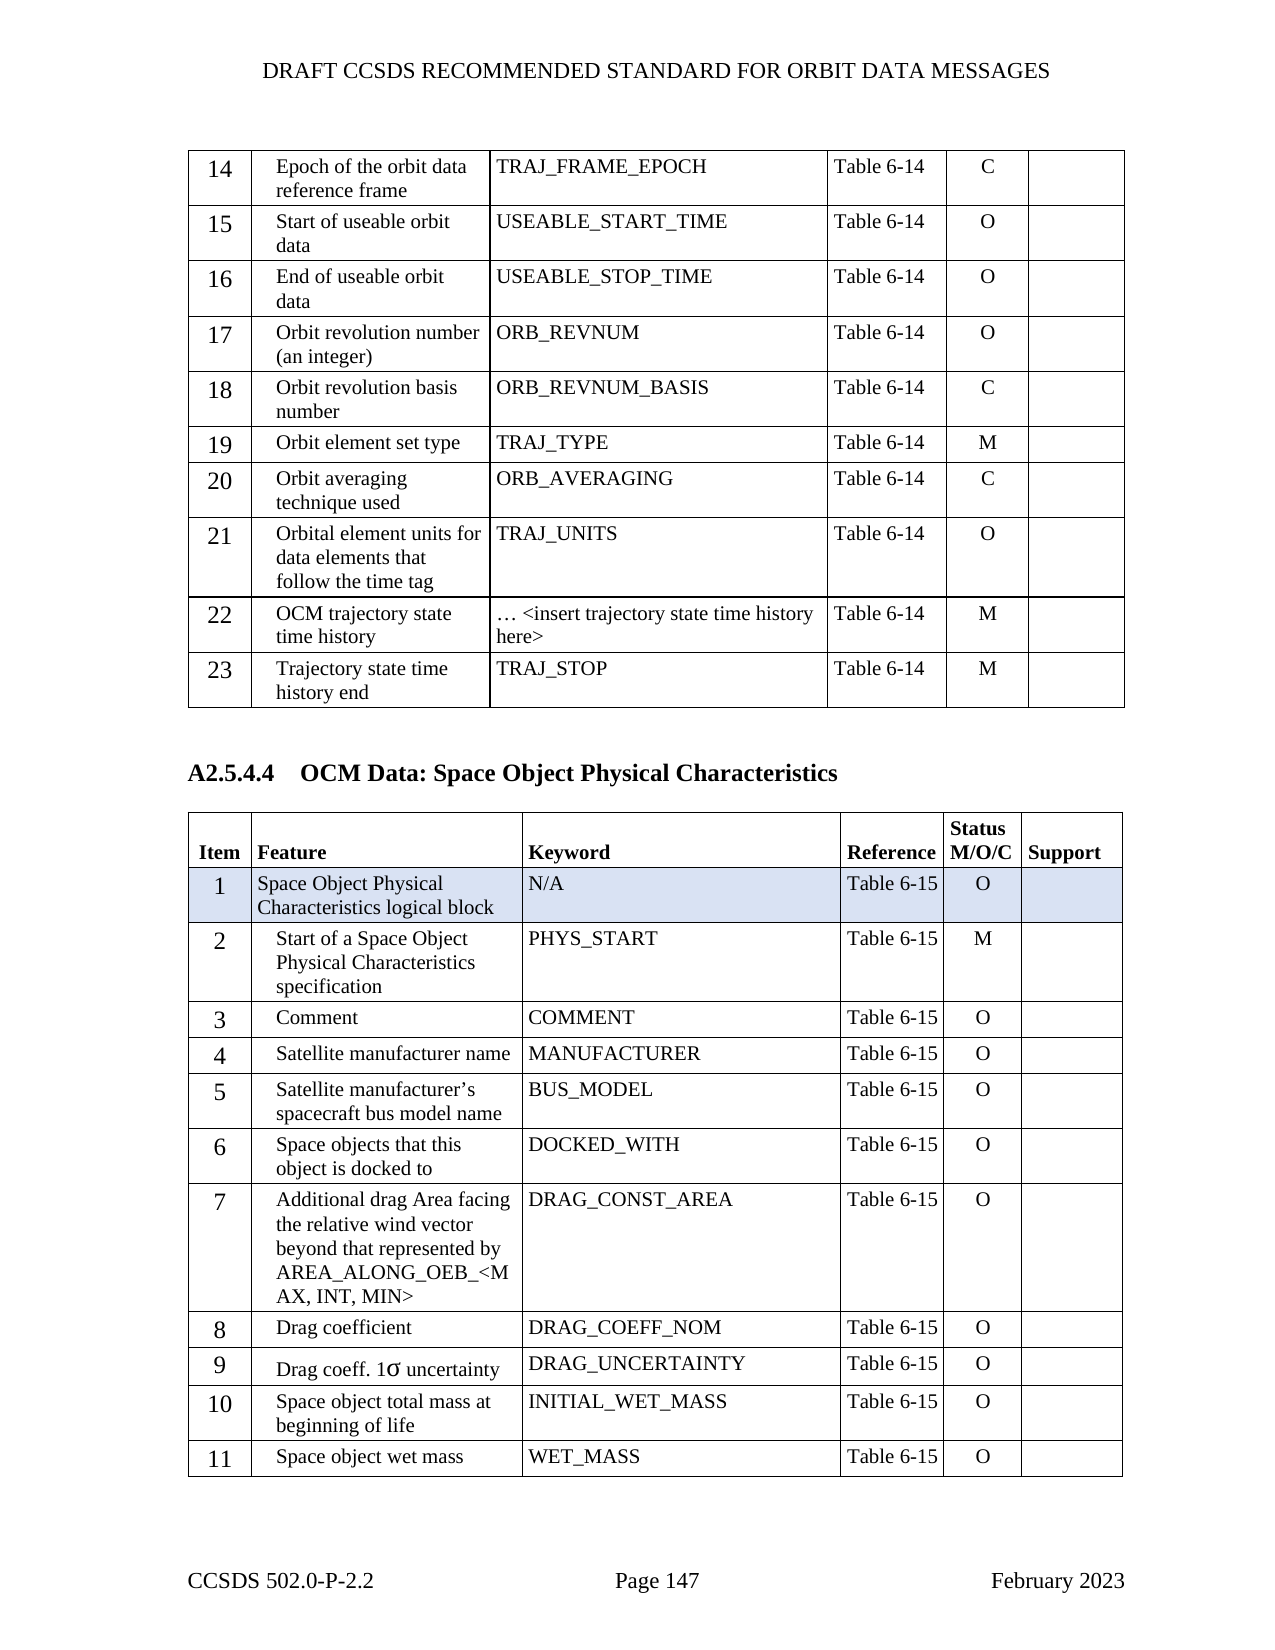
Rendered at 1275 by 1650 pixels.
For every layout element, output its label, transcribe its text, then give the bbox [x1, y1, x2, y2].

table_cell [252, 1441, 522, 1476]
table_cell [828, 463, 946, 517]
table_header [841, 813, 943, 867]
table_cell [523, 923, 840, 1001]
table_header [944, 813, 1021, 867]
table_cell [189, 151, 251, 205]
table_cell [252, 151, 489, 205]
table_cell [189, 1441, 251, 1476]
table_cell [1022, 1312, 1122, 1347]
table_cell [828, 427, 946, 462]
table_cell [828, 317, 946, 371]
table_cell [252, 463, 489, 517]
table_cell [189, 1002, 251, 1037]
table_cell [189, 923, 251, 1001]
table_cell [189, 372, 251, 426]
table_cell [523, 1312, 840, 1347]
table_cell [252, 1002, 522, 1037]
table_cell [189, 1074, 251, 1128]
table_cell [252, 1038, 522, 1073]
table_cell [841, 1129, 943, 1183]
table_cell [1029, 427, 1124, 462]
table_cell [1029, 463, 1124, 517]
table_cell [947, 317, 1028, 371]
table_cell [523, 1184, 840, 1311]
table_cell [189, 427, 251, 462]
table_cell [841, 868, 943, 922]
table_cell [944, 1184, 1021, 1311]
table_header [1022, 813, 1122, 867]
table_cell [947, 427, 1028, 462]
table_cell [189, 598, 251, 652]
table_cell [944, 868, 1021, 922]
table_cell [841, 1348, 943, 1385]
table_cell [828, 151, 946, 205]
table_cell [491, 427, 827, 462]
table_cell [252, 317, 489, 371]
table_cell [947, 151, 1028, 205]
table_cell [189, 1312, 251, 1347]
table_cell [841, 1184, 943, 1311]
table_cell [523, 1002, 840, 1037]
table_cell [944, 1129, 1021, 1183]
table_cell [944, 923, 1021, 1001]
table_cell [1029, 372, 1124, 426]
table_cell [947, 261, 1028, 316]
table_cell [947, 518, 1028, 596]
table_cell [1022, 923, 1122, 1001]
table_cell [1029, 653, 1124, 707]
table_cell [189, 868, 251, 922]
text OCM Data: Space Object Physical Characteristics [187, 758, 1125, 787]
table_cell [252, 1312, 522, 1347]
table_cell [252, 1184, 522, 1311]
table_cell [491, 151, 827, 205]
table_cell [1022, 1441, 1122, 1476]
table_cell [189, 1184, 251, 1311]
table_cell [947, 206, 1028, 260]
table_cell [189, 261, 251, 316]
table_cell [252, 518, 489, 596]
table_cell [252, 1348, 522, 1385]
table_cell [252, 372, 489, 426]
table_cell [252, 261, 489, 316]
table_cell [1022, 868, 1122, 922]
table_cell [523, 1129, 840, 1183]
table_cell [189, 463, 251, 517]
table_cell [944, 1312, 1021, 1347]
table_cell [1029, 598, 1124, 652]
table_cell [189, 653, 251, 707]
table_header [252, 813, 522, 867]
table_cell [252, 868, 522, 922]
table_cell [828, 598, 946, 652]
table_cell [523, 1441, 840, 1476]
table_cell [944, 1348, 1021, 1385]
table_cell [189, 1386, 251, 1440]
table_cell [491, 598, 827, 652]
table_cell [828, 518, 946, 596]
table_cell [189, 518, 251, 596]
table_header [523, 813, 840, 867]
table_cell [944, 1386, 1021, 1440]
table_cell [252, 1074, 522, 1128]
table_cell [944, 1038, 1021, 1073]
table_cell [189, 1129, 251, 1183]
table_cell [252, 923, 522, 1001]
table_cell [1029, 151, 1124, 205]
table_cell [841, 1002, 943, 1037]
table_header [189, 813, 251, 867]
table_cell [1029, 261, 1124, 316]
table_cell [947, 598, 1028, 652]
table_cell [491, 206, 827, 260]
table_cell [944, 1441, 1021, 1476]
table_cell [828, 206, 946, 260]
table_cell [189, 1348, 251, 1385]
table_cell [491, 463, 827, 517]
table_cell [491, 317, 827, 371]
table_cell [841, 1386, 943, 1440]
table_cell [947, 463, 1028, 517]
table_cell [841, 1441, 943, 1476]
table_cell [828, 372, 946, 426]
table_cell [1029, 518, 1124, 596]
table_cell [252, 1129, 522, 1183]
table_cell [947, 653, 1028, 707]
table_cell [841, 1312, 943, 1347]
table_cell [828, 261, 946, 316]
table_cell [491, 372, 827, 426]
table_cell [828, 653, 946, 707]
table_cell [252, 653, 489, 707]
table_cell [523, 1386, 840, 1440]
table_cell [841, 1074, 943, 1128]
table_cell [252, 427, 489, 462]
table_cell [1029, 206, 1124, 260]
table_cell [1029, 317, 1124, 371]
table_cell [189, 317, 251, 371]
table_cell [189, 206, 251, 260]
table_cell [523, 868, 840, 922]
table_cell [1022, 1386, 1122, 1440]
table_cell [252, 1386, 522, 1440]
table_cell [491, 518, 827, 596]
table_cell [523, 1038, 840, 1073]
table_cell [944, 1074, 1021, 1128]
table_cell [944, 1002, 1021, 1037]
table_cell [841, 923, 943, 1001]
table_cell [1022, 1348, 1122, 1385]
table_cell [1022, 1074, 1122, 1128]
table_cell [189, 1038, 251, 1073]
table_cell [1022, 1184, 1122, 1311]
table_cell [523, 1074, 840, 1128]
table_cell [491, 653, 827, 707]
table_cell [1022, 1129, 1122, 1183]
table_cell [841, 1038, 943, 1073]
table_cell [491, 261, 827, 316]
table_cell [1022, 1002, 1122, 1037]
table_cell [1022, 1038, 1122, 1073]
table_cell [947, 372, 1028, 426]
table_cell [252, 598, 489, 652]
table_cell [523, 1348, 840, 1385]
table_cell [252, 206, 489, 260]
